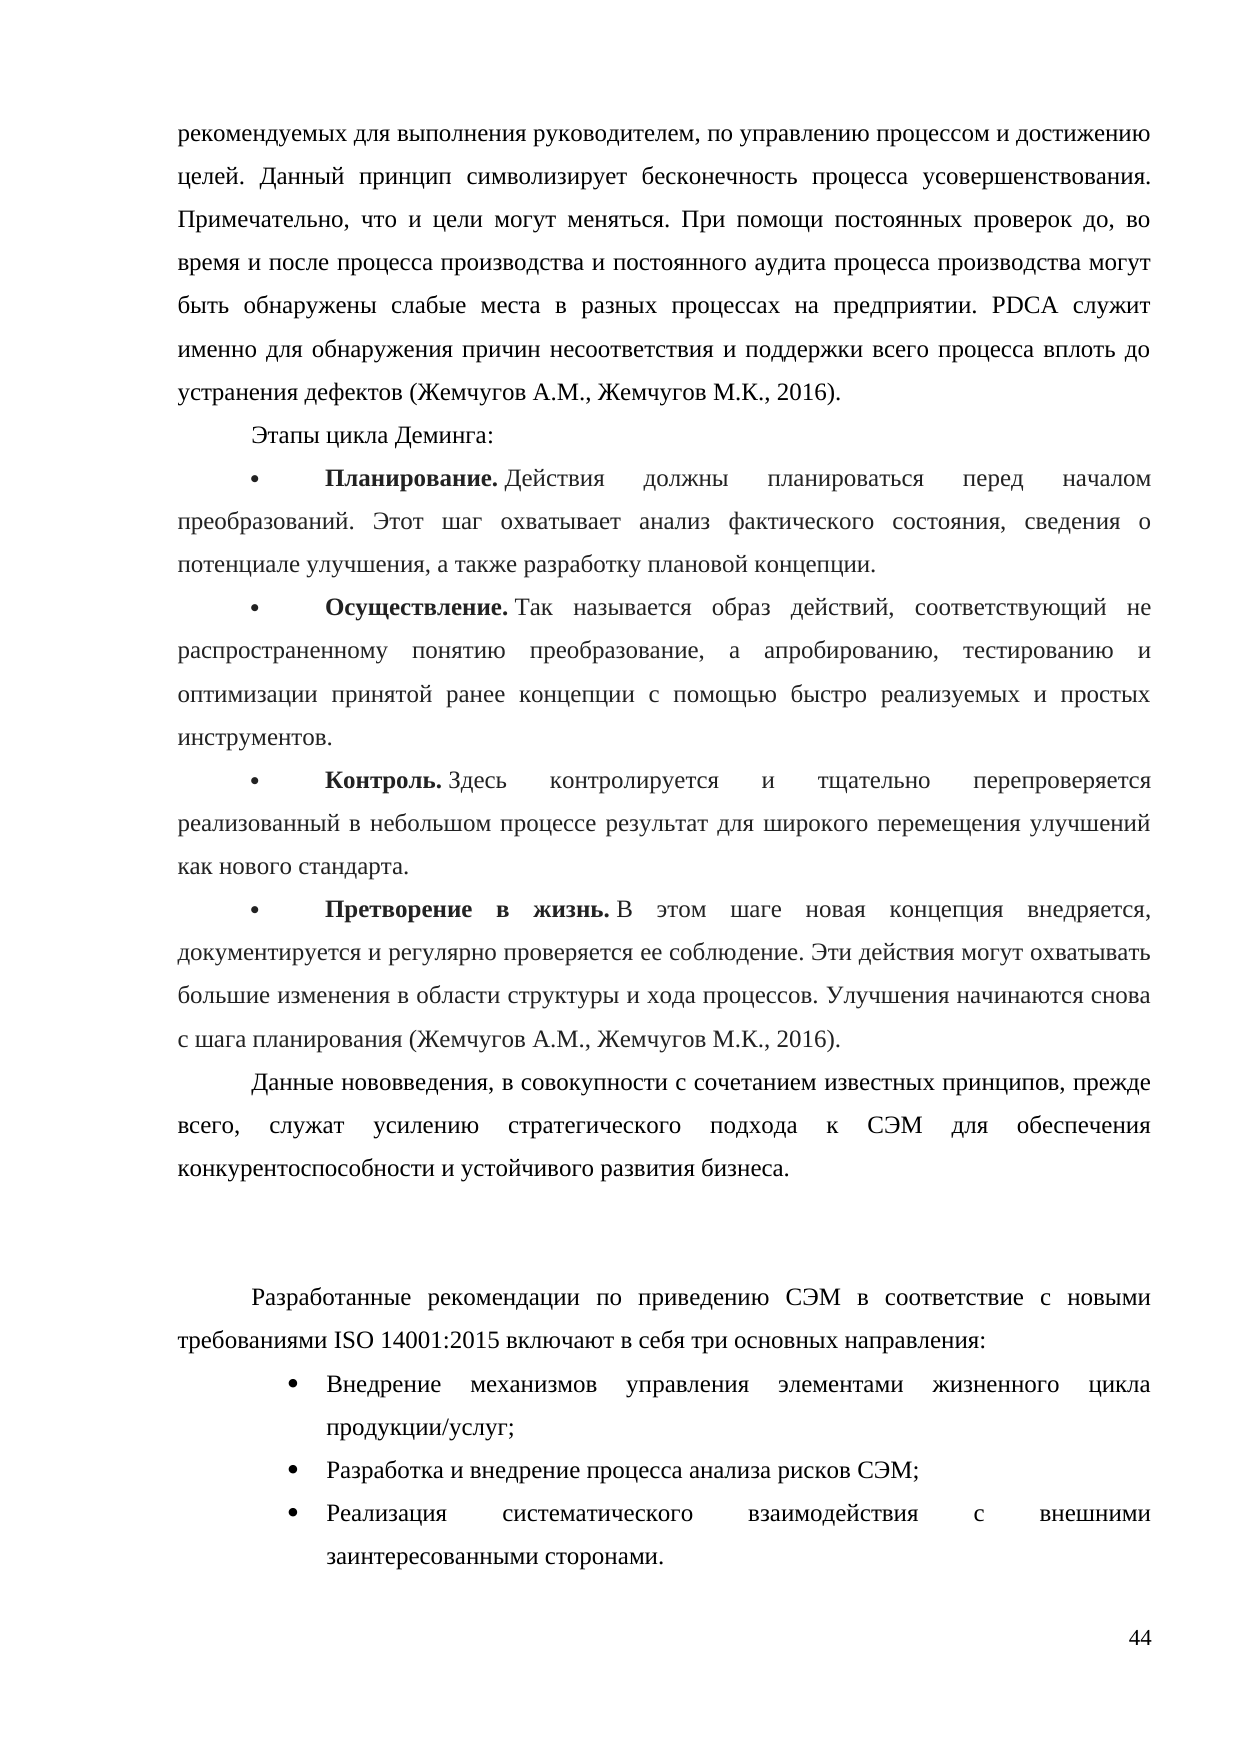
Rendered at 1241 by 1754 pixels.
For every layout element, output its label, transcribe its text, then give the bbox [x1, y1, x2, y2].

list Разработка и внедрение процесса анализа рисков СЭМ; [288, 1455, 1152, 1484]
list Реализация систематического взаимодействия с внешними заинтересованными сторонами. [288, 1498, 1152, 1570]
text Разработанные рекомендации по приведению СЭМ в соответствие с новыми требованиями ISO 14001:2015 включают в себя три основных направления: [177, 1282, 1152, 1354]
text Этапы цикла Деминга: [177, 420, 1152, 449]
text Данные нововведения, в совокупности с сочетанием известных принципов, прежде всего, служат усилению стратегического подхода к СЭМ для обеспечения конкурентоспособности и устойчивого развития бизнеса. [177, 1067, 1152, 1182]
list Внедрение механизмов управления элементами жизненного цикла продукции/услуг; [288, 1369, 1152, 1441]
list Планирование. Действия должны планироваться перед началом преобразований. Этот шаг охватывает анализ фактического состояния, сведения о потенциале улучшения, а также разработку плановой концепции. [177, 463, 1152, 578]
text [177, 118, 1152, 406]
list Осуществление. Так называется образ действий, соответствующий не распространенному понятию преобразование, а апробированию, тестированию и оптимизации принятой ранее концепции с помощью быстро реализуемых и простых инструментов. [177, 592, 1152, 751]
list Претворение в жизнь. В этом шаге новая концепция внедряется, документируется и регулярно проверяется ее соблюдение. Эти действия могут охватывать большие изменения в области структуры и хода процессов. Улучшения начинаются снова с шага планирования (Жемчугов А.М., Жемчугов М.К., 2016). [177, 894, 1152, 1052]
list Контроль. Здесь контролируется и тщательно перепроверяется реализованный в небольшом процессе результат для широкого перемещения улучшений как нового стандарта. [177, 765, 1152, 880]
